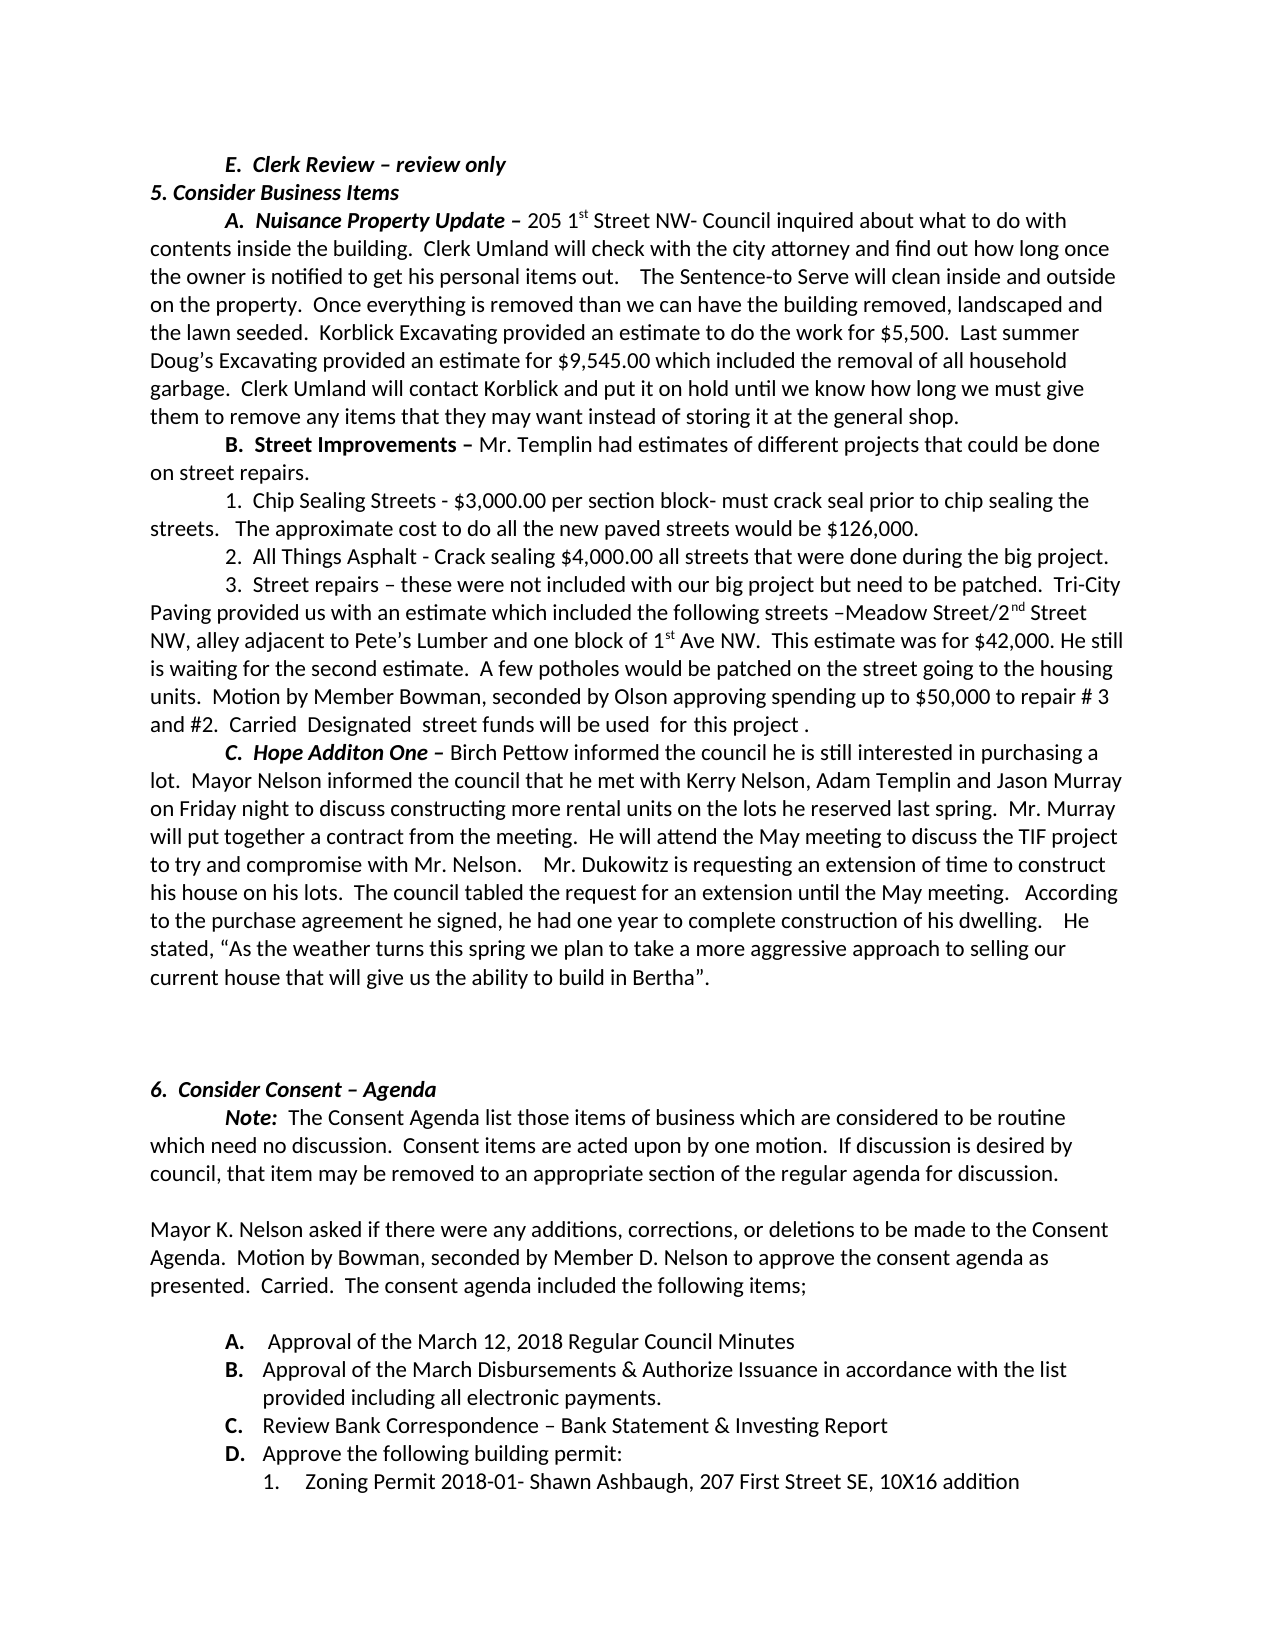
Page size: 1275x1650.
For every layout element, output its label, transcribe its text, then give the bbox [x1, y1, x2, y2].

text 3. Street repairs – these were not included with our big project but need to be patched. Tri-City Paving provided us with an estimate which included the following streets –Meadow Street/2nd Street NW, alley adjacent to Pete’s Lumber and one block of 1st Ave NW. This estimate was for $42,000. He still is waiting for the second estimate. A few potholes would be patched on the street going to the housing units. Motion by Member Bowman, seconded by Olson approving spending up to $50,000 to repair # 3 and #2. Carried Designated street funds will be used for this project . [150, 570, 1125, 738]
text A. Nuisance Property Update – 205 1st Street NW- Council inquired about what to do with contents inside the building. Clerk Umland will check with the city attorney and find out how long once the owner is notified to get his personal items out. The Sentence-to Serve will clean inside and outside on the property. Once everything is removed than we can have the building removed, landscaped and the lawn seeded. Korblick Excavating provided an estimate to do the work for $5,500. Last summer Doug’s Excavating provided an estimate for $9,545.00 which included the removal of all household garbage. Clerk Umland will contact Korblick and put it on hold until we know how long we must give them to remove any items that they may want instead of storing it at the general shop. [150, 206, 1125, 430]
text 1. Chip Sealing Streets - $3,000.00 per section block- must crack seal prior to chip sealing the streets. The approximate cost to do all the new paved streets would be $126,000. [150, 486, 1125, 542]
text 6. Consider Consent – Agenda [150, 1075, 1125, 1103]
list Approval of the March Disbursements & Authorize Issuance in accordance with the list provided including all electronic payments. [225, 1355, 1125, 1411]
text E. Clerk Review – review only [150, 150, 1125, 178]
text C. Hope Additon One – Birch Pettow informed the council he is still interested in purchasing a lot. Mayor Nelson informed the council that he met with Kerry Nelson, Adam Templin and Jason Murray on Friday night to discuss constructing more rental units on the lots he reserved last spring. Mr. Murray will put together a contract from the meeting. He will attend the May meeting to discuss the TIF project to try and compromise with Mr. Nelson. Mr. Dukowitz is requesting an extension of time to construct his house on his lots. The council tabled the request for an extension until the May meeting. According to the purchase agreement he signed, he had one year to complete construction of his dwelling. He stated, “As the weather turns this spring we plan to take a more aggressive approach to selling our current house that will give us the ability to build in Bertha”. [150, 738, 1125, 991]
text 5. Consider Business Items [150, 178, 1125, 206]
text Mayor K. Nelson asked if there were any additions, corrections, or deletions to be made to the Consent Agenda. Motion by Bowman, seconded by Member D. Nelson to approve the consent agenda as presented. Carried. The consent agenda included the following items; [150, 1215, 1125, 1299]
text Note: The Consent Agenda list those items of business which are considered to be routine which need no discussion. Consent items are acted upon by one motion. If discussion is desired by council, that item may be removed to an appropriate section of the regular agenda for discussion. [150, 1103, 1125, 1187]
list Approve the following building permit: [225, 1439, 1125, 1467]
list Approval of the March 12, 2018 Regular Council Minutes [225, 1327, 1125, 1355]
text B. Street Improvements – Mr. Templin had estimates of different projects that could be done on street repairs. [150, 430, 1125, 486]
list Zoning Permit 2018-01- Shawn Ashbaugh, 207 First Street SE, 10X16 addition [262, 1467, 1125, 1495]
list Review Bank Correspondence – Bank Statement & Investing Report [225, 1411, 1125, 1439]
text 2. All Things Asphalt - Crack sealing $4,000.00 all streets that were done during the big project. [150, 542, 1125, 570]
